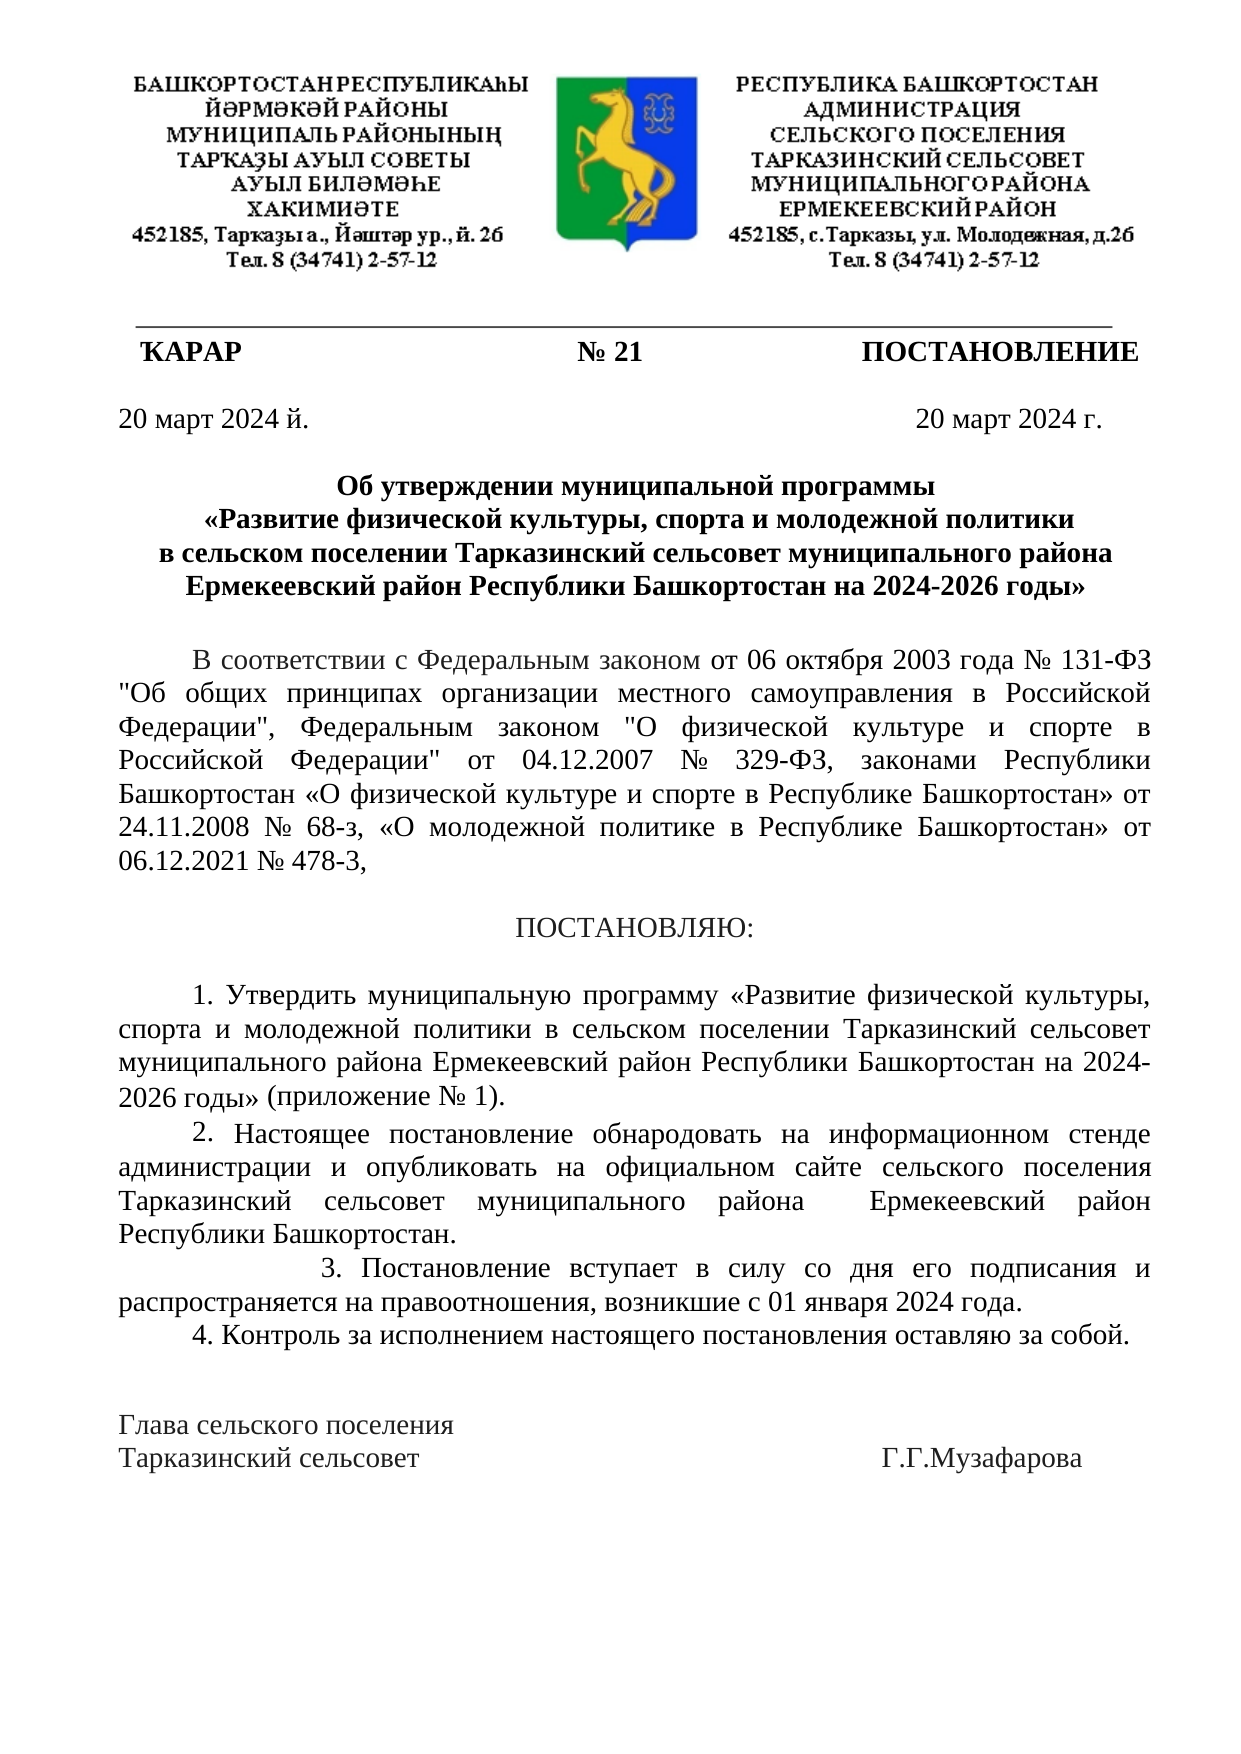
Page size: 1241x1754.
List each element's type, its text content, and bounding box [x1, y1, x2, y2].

text 2. Настоящее постановление обнародовать на информационном стенде администрации и опубликовать на официальном сайте сельского поселения Тарказинский сельсовет муниципального района Ермекеевский район Республики Башкортостан. [118, 1114, 1152, 1250]
text 20 март 2024 й. 20 март 2024 г. [118, 401, 1152, 434]
text 3. Постановление вступает в силу со дня его подписания и распространяется на правоотношения, возникшие с 01 января 2024 года. [118, 1250, 1152, 1317]
text Об утверждении муниципальной программы [118, 468, 1153, 501]
text в сельском поселении Тарказинский сельсовет муниципального района Ермекеевский район Республики Башкортостан на 2024-2026 годы» [118, 535, 1153, 602]
text Тарказинский сельсовет Г.Г.Музафарова [118, 1440, 1152, 1474]
text ҠАРАР № 21 ПОСТАНОВЛЕНИЕ [118, 334, 1152, 367]
text Глава сельского поселения [118, 1407, 1152, 1440]
text «Развитие физической культуры, спорта и молодежной политики [118, 501, 1153, 535]
text В соответствии с Федеральным законом от 06 октября 2003 года № 131-ФЗ "Об общих принципах организации местного самоуправления в Российской Федерации", Федеральным законом "О физической культуре и спорте в Российской Федерации" от 04.12.2007 № 329-ФЗ, законами Республики Башкортостан «О физической культуре и спорте в Республике Башкортостан» от 24.11.2008 № 68-з, «О молодежной политике в Республике Башкортостан» от 06.12.2021 № 478-3, [118, 642, 1152, 877]
text 1. Утвердить муниципальную программу «Развитие физической культуры, спорта и молодежной политики в сельском поселении Тарказинский сельсовет муниципального района Ермекеевский район Республики Башкортостан на 2024-2026 годы» (приложение № 1). [118, 977, 1152, 1114]
text ПОСТАНОВЛЯЮ: [118, 910, 1152, 944]
text 4. Контроль за исполнением настоящего постановления оставляю за собой. [118, 1317, 1153, 1351]
picture [118, 68, 1144, 334]
